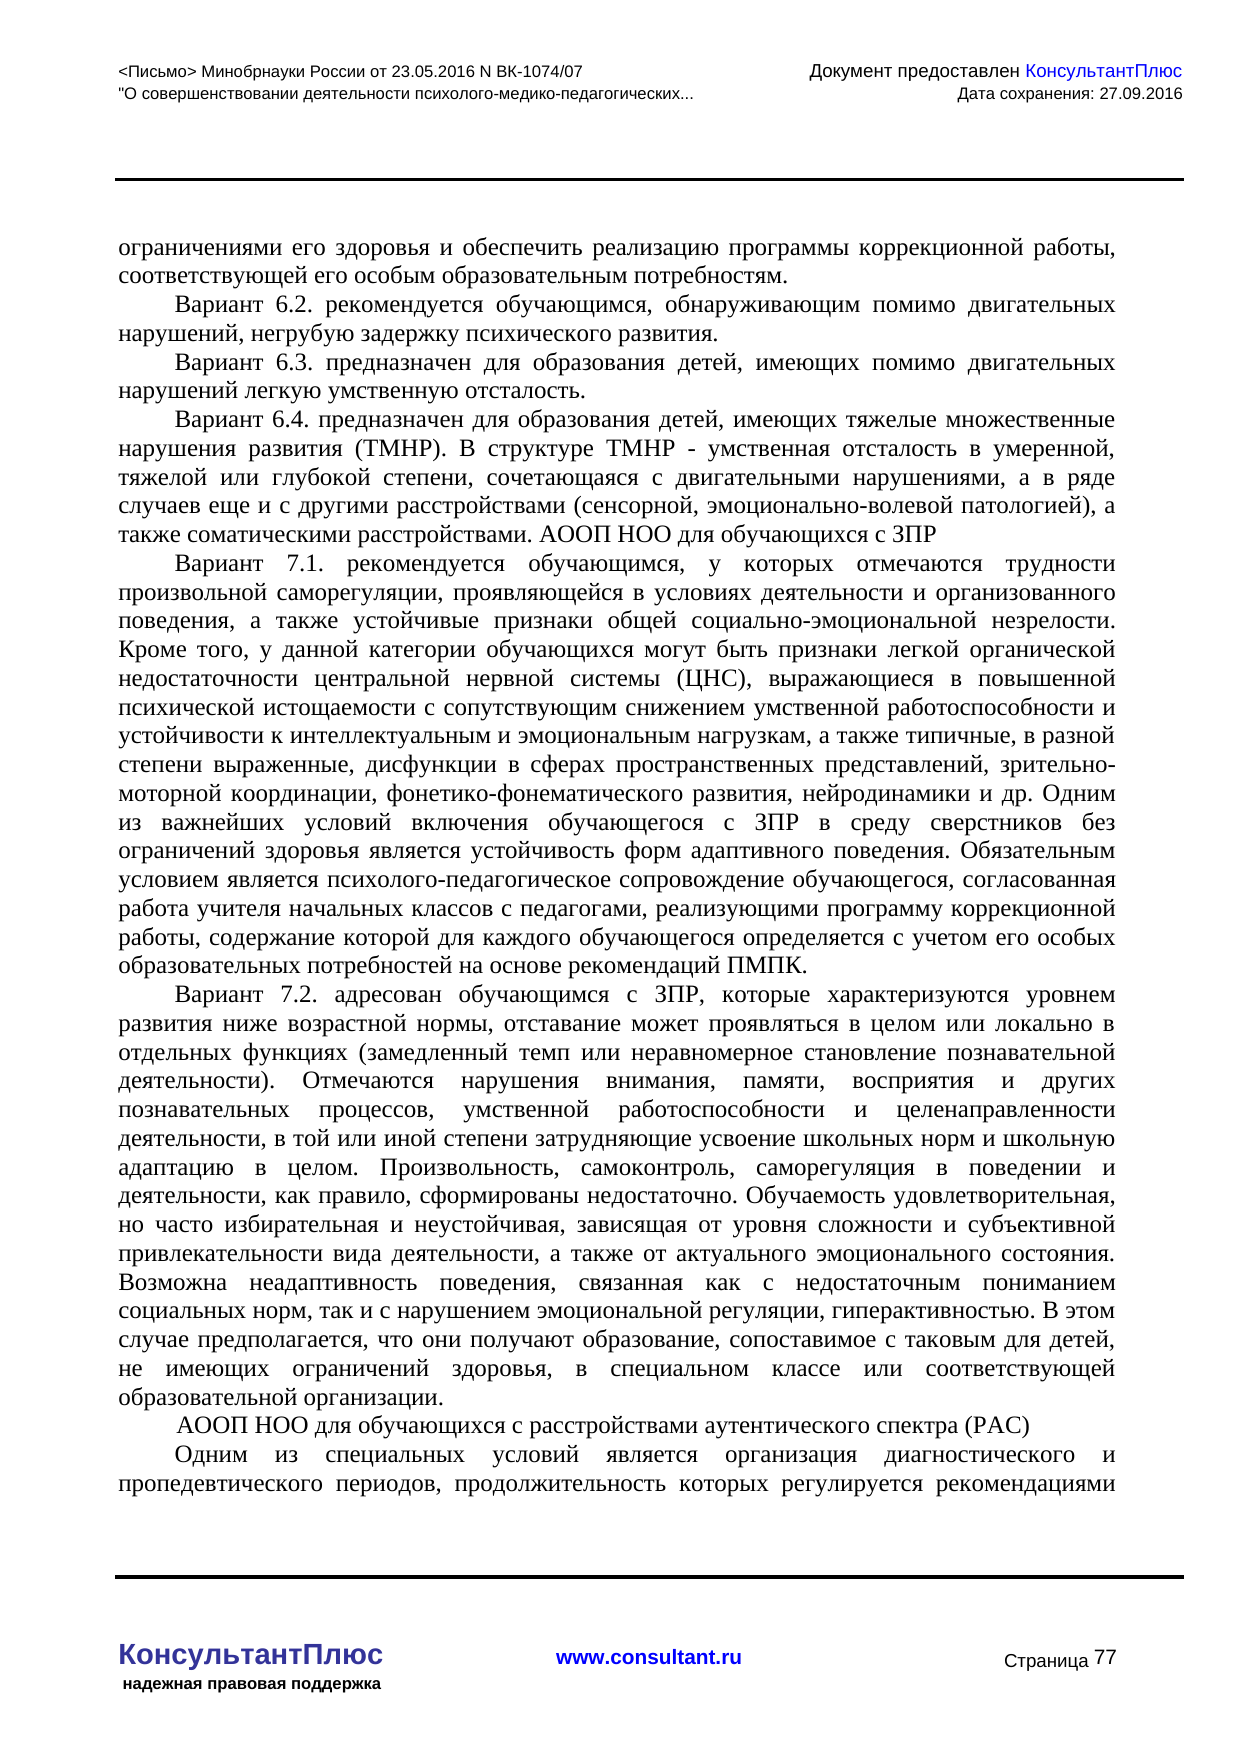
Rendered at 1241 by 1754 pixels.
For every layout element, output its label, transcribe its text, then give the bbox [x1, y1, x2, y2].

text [118, 232, 1117, 289]
text Вариант 6.4. предназначен для образования детей, имеющих тяжелые множественные нарушения развития (ТМНР). В структуре ТМНР - умственная отсталость в умеренной, тяжелой или глубокой степени, сочетающаяся с двигательными нарушениями, а в ряде случаев еще и с другими расстройствами (сенсорной, эмоционально-волевой патологией), а также соматическими расстройствами. АООП НОО для обучающихся с ЗПР [118, 404, 1117, 548]
text Вариант 7.2. адресован обучающимся с ЗПР, которые характеризуются уровнем развития ниже возрастной нормы, отставание может проявляться в целом или локально в отдельных функциях (замедленный темп или неравномерное становление познавательной деятельности). Отмечаются нарушения внимания, памяти, восприятия и других познавательных процессов, умственной работоспособности и целенаправленности деятельности, в той или иной степени затрудняющие усвоение школьных норм и школьную адаптацию в целом. Произвольность, самоконтроль, саморегуляция в поведении и деятельности, как правило, сформированы недостаточно. Обучаемость удовлетворительная, но часто избирательная и неустойчивая, зависящая от уровня сложности и субъективной привлекательности вида деятельности, а также от актуального эмоционального состояния. Возможна неадаптивность поведения, связанная как с недостаточным пониманием социальных норм, так и с нарушением эмоциональной регуляции, гиперактивностью. В этом случае предполагается, что они получают образование, сопоставимое с таковым для детей, не имеющих ограничений здоровья, в специальном классе или соответствующей образовательной организации. [118, 979, 1117, 1410]
text Вариант 6.2. рекомендуется обучающимся, обнаруживающим помимо двигательных нарушений, негрубую задержку психического развития. [118, 289, 1117, 347]
text Вариант 7.1. рекомендуется обучающимся, у которых отмечаются трудности произвольной саморегуляции, проявляющейся в условиях деятельности и организованного поведения, а также устойчивые признаки общей социально-эмоциональной незрелости. Кроме того, у данной категории обучающихся могут быть признаки легкой органической недостаточности центральной нервной системы (ЦНС), выражающиеся в повышенной психической истощаемости с сопутствующим снижением умственной работоспособности и устойчивости к интеллектуальным и эмоциональным нагрузкам, а также типичные, в разной степени выраженные, дисфункции в сферах пространственных представлений, зрительно-моторной координации, фонетико-фонематического развития, нейродинамики и др. Одним из важнейших условий включения обучающегося с ЗПР в среду сверстников без ограничений здоровья является устойчивость форм адаптивного поведения. Обязательным условием является психолого-педагогическое сопровождение обучающегося, согласованная работа учителя начальных классов с педагогами, реализующими программу коррекционной работы, содержание которой для каждого обучающегося определяется с учетом его особых образовательных потребностей на основе рекомендаций ПМПК. [118, 548, 1117, 979]
text Вариант 6.3. предназначен для образования детей, имеющих помимо двигательных нарушений легкую умственную отсталость. [118, 347, 1117, 404]
text АООП НОО для обучающихся с расстройствами аутентического спектра (РАС) [176, 1410, 1117, 1439]
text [118, 1439, 1117, 1497]
